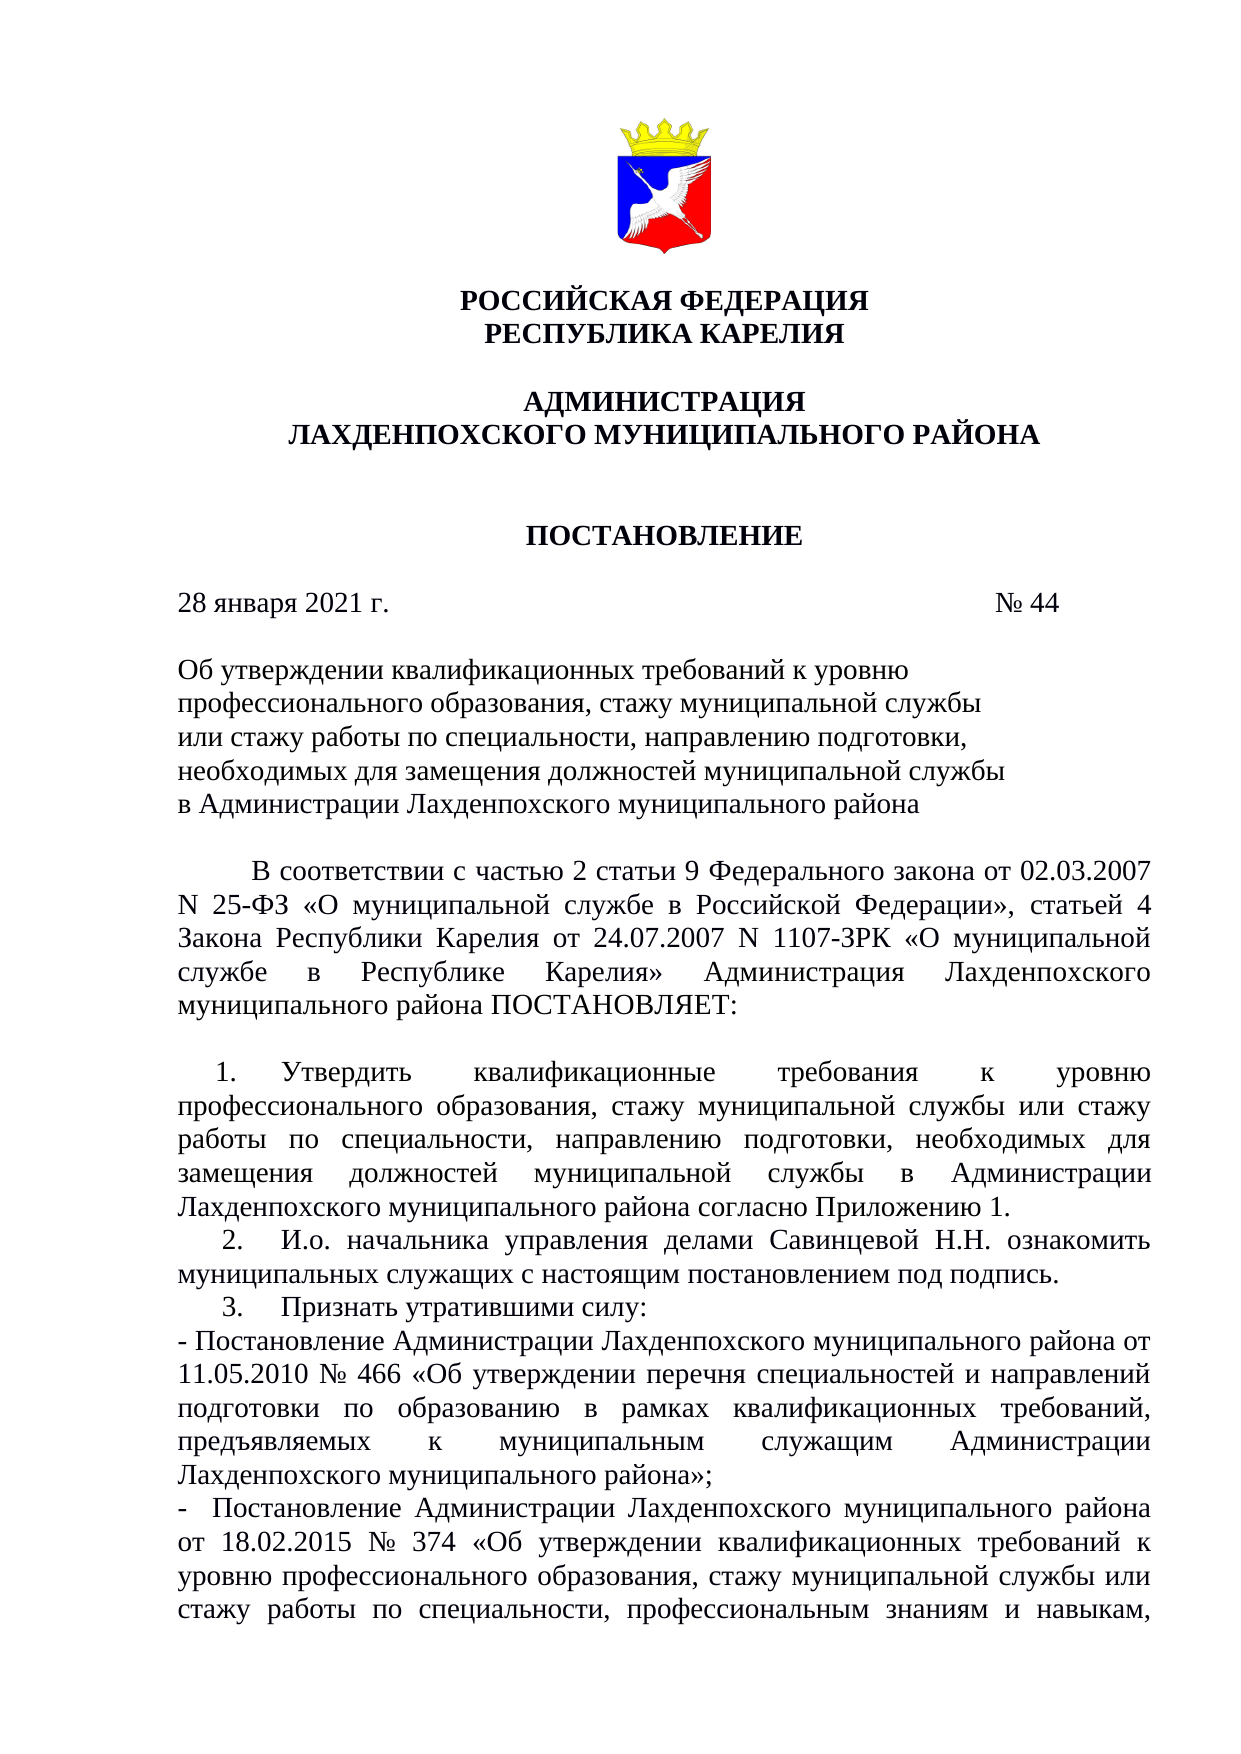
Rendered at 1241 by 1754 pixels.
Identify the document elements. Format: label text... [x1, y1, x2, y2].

text РОССИЙСКАЯ ФЕДЕРАЦИЯ [177, 283, 1152, 317]
text профессионального образования, стажу муниципальной службы [177, 686, 1152, 719]
text ЛАХДЕНПОХСКОГО МУНИЦИПАЛЬНОГО РАЙОНА [177, 417, 1152, 451]
text ПОСТАНОВЛЕНИЕ [177, 518, 1152, 551]
text или стажу работы по специальности, направлению подготовки, [177, 719, 1152, 753]
list Утвердить квалификационные требования к уровню профессионального образования, стажу муниципальной службы или стажу работы по специальности, направлению подготовки, необходимых для замещения должностей муниципальной службы в Администрации Лахденпохского муниципального района согласно Приложению 1. [177, 1054, 1152, 1222]
list И.о. начальника управления делами Савинцевой Н.Н. ознакомить муниципальных служащих с настоящим постановлением под подпись. [177, 1222, 1152, 1289]
text РЕСПУБЛИКА КАРЕЛИЯ [177, 317, 1152, 350]
text - Постановление Администрации Лахденпохского муниципального района от 11.05.2010 № 466 «Об утверждении перечня специальностей и направлений подготовки по образованию в рамках квалификационных требований, предъявляемых к муниципальным служащим Администрации Лахденпохского муниципального района»; [177, 1323, 1152, 1491]
text АДМИНИСТРАЦИЯ [177, 384, 1152, 417]
text в Администрации Лахденпохского муниципального района [177, 786, 1152, 820]
text необходимых для замещения должностей муниципальной службы [177, 753, 1152, 786]
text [177, 1491, 1152, 1625]
text 28 января 2021 г. № 44 [177, 585, 1152, 618]
text Об утверждении квалификационных требований к уровню [177, 652, 1152, 686]
text В соответствии с частью 2 статьи 9 Федерального закона от 02.03.2007 N 25-ФЗ «О муниципальной службе в Российской Федерации», статьей 4 Закона Республики Карелия от 24.07.2007 N 1107-ЗРК «О муниципальной службе в Республике Карелия» Администрация Лахденпохского муниципального района ПОСТАНОВЛЯЕТ: [177, 853, 1152, 1021]
list Признать утратившими силу: [177, 1289, 1152, 1323]
